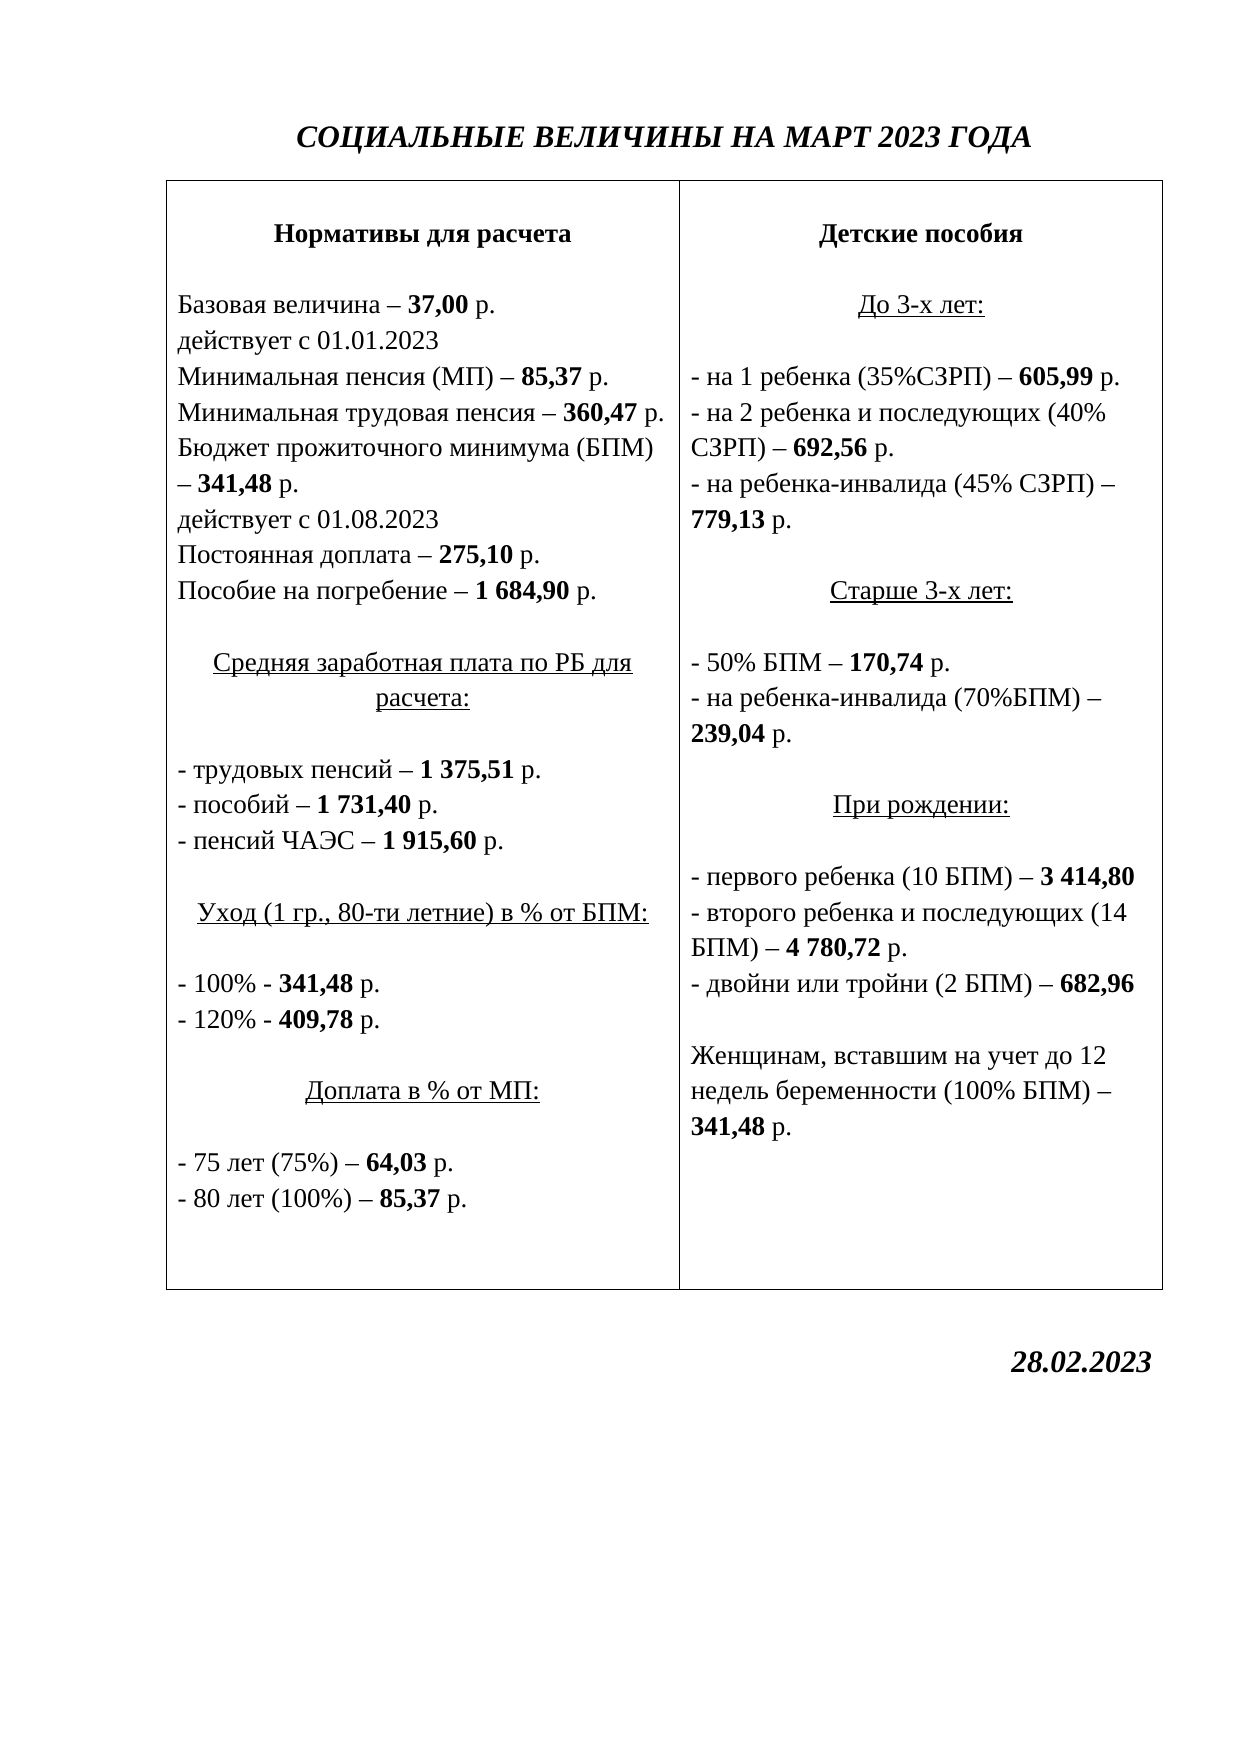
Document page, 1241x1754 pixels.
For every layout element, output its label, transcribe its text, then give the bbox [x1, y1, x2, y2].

text 28.02.2023 [177, 1343, 1152, 1379]
text СОЦИАЛЬНЫЕ ВЕЛИЧИНЫ НА МАРТ 2023 ГОДА [177, 118, 1152, 154]
